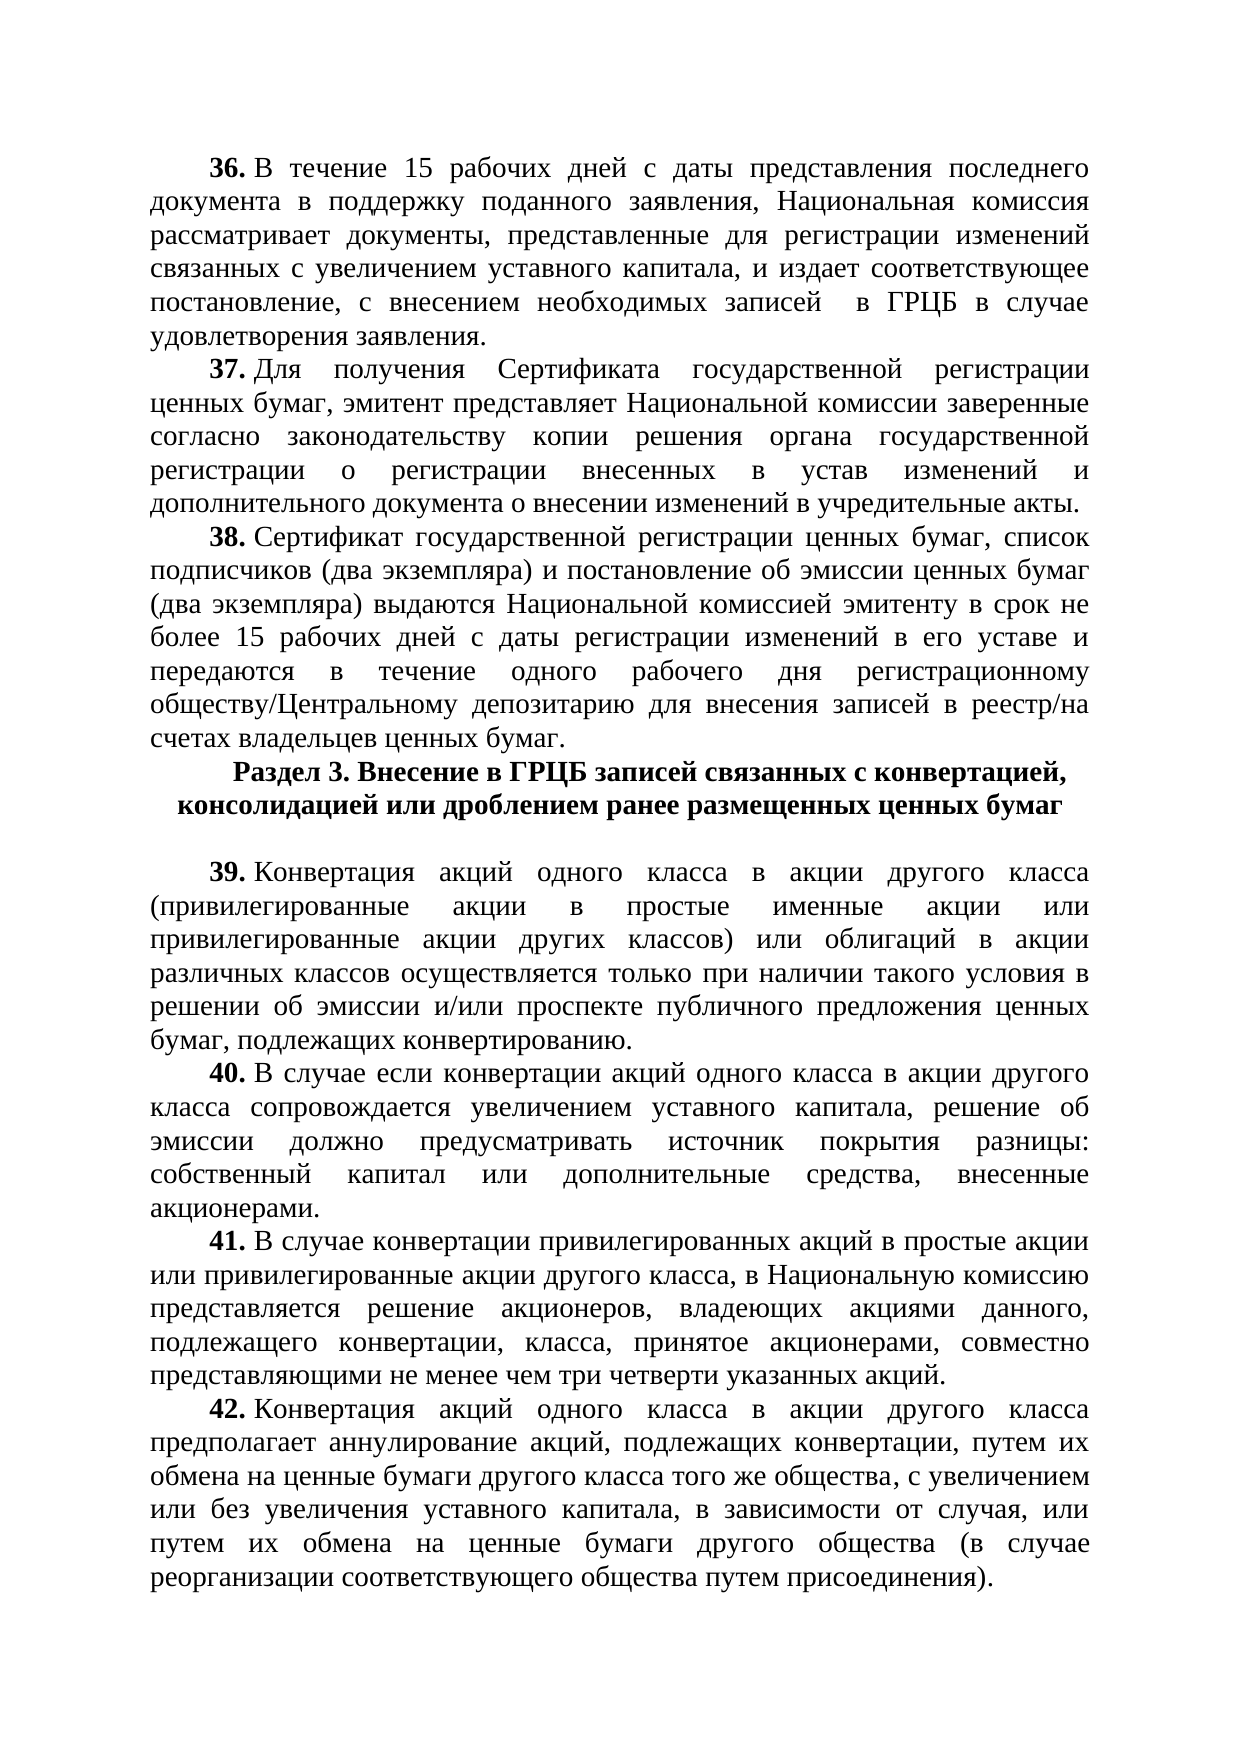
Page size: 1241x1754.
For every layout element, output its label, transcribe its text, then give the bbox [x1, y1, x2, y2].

list В случае конвертации привилегированных акций в простые акции или привилегированные акции другого класса, в Национальную комиссию представляется решение акционеров, владеющих акциями данного, подлежащего конвертации, класса, принятое акционерами, совместно представляющими не менее чем три четверти указанных акций. [150, 1223, 1090, 1391]
list Сертификат государственной регистрации ценных бумаг, список подписчиков (два экземпляра) и постановление об эмиссии ценных бумаг (два экземпляра) выдаются Национальной комиссией эмитенту в срок не более 15 рабочих дней с даты регистрации изменений в его уставе и передаются в течение одного рабочего дня регистрационному обществу/Центральному депозитарию для внесения записей в реестр/на счетах владельцев ценных бумаг. [150, 519, 1090, 754]
list В течение 15 рабочих дней с даты представления последнего документа в поддержку поданного заявления, Национальная комиссия рассматривает документы, представленные для регистрации изменений связанных с увеличением уставного капитала, и издает соответствующее постановление, с внесением необходимых записей в ГРЦБ в случае удовлетворения заявления. [150, 150, 1090, 351]
text Раздел 3. Внесение в ГРЦБ записей связанных с конвертацией, консолидацией или дроблением ранее размещенных ценных бумаг [150, 754, 1090, 821]
list В случае если конвертации акций одного класса в акции другого класса сопровождается увеличением уставного капитала, решение об эмиссии должно предусматривать источник покрытия разницы: собственный капитал или дополнительные средства, внесенные акционерами. [150, 1056, 1090, 1223]
list Конвертация акций одного класса в акции другого класса предполагает аннулирование акций, подлежащих конвертации, путем их обмена на ценные бумаги другого класса того же общества, с увеличением или без увеличения уставного капитала, в зависимости от случая, или путем их обмена на ценные бумаги другого общества (в случае реорганизации соответствующего общества путем присоединения). [150, 1391, 1090, 1592]
list Конвертация акций одного класса в акции другого класса (привилегированные акции в простые именные акции или привилегированные акции других классов) или облигаций в акции различных классов осуществляется только при наличии такого условия в решении об эмиссии и/или проспекте публичного предложения ценных бумаг, подлежащих конвертированию. [150, 854, 1090, 1056]
list Для получения Сертификата государственной регистрации ценных бумаг, эмитент представляет Национальной комиссии заверенные согласно законодательству копии решения органа государственной регистрации о регистрации внесенных в устав изменений и дополнительного документа о внесении изменений в учредительные акты. [150, 351, 1090, 519]
